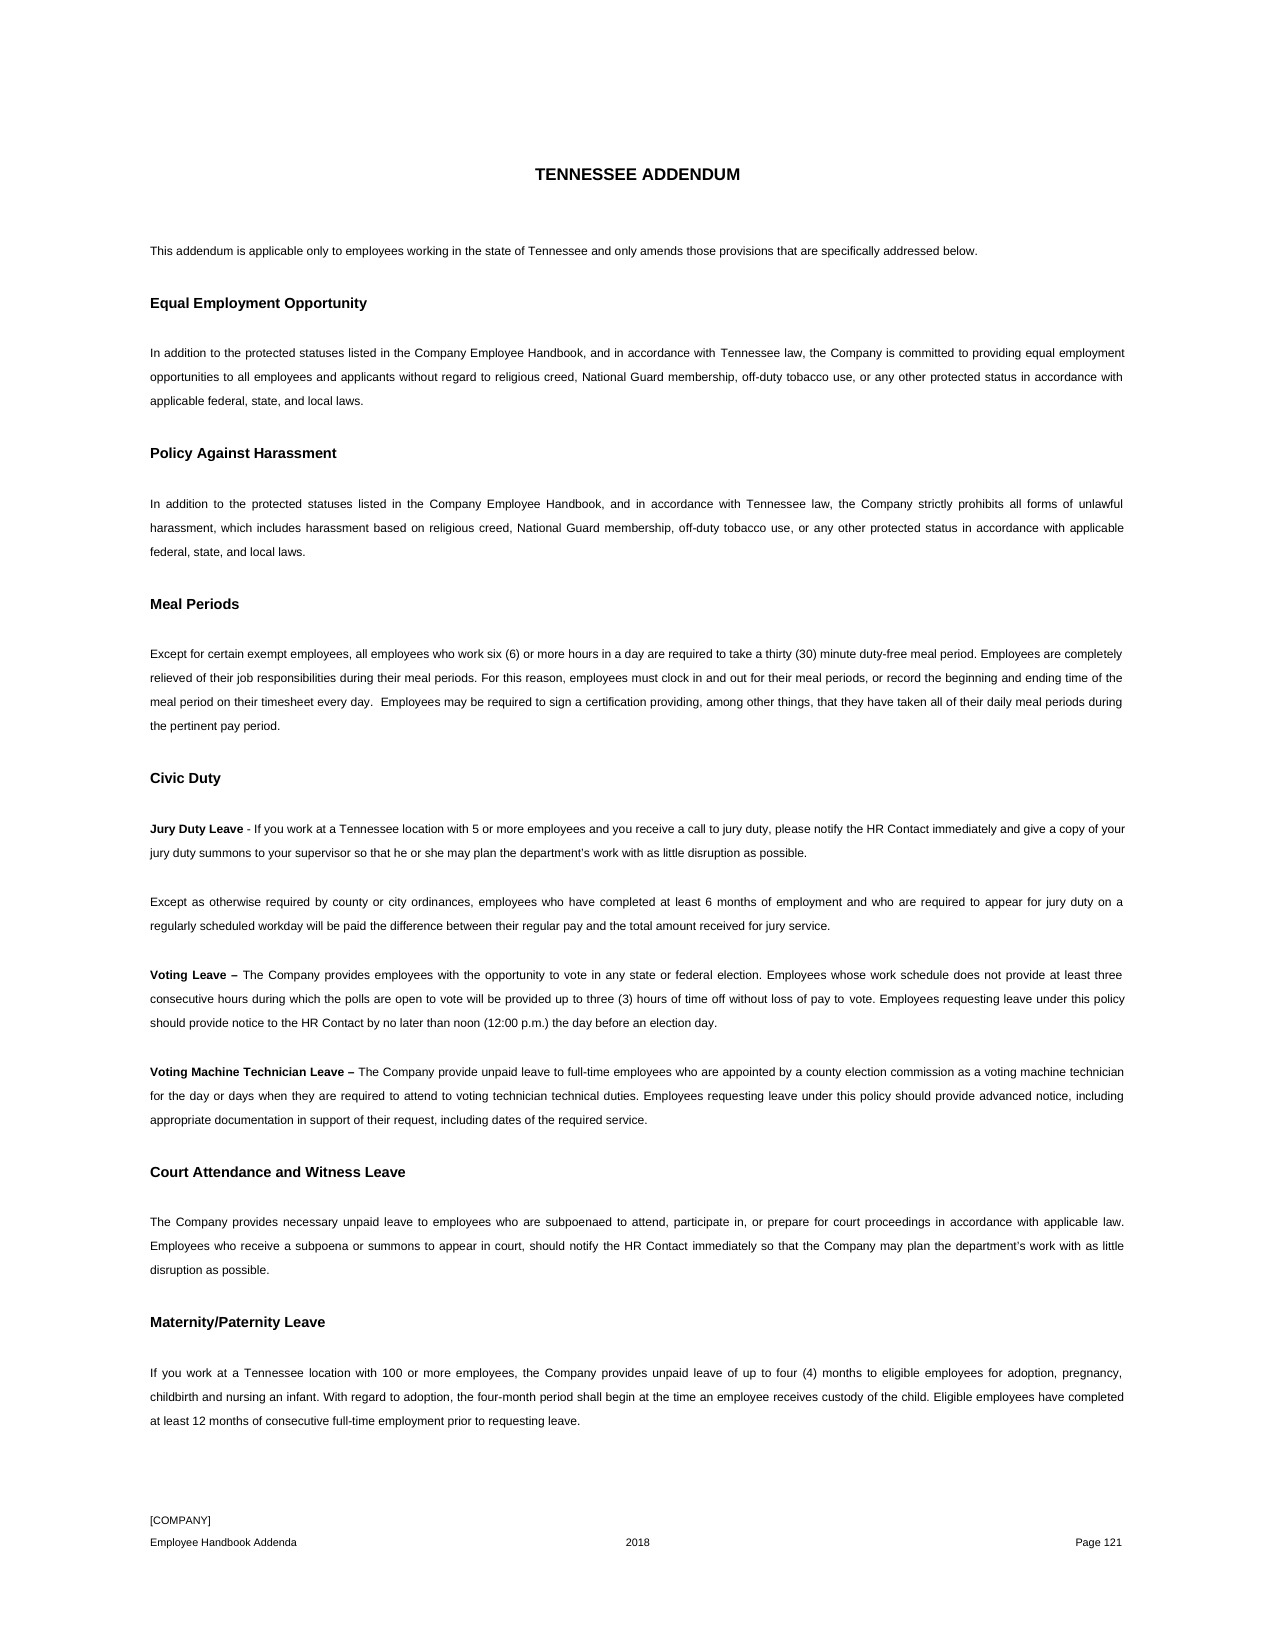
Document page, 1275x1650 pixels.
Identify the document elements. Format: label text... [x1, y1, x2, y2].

text In addition to the protected statuses listed in the Company Employee Handbook, and in accordance with Tennessee law, the Company strictly prohibits all forms of unlawful harassment, which includes harassment based on religious creed, National Guard membership, off-duty tobacco use, or any other protected status in accordance with applicable federal, state, and local laws. [150, 487, 1125, 559]
text This addendum is applicable only to employees working in the state of Tennessee and only amends those provisions that are specifically addressed below. [150, 233, 1125, 257]
text The Company provides necessary unpaid leave to employees who are subpoenaed to attend, participate in, or prepare for court proceedings in accordance with applicable law. Employees who receive a subpoena or summons to appear in court, should notify the HR Contact immediately so that the Company may plan the department’s work with as little disruption as possible. [150, 1205, 1125, 1277]
text Except as otherwise required by county or city ordinances, employees who have completed at least 6 months of employment and who are required to appear for jury duty on a regularly scheduled workday will be paid the difference between their regular pay and the total amount received for jury service. [150, 885, 1125, 933]
text In addition to the protected statuses listed in the Company Employee Handbook, and in accordance with Tennessee law, the Company is committed to providing equal employment opportunities to all employees and applicants without regard to religious creed, National Guard membership, off-duty tobacco use, or any other protected status in accordance with applicable federal, state, and local laws. [150, 336, 1125, 408]
text Policy Against Harassment [150, 433, 1125, 462]
text TENNESSEE ADDENDUM [150, 150, 1125, 183]
text Voting Leave – The Company provides employees with the opportunity to vote in any state or federal election. Employees whose work schedule does not provide at least three consecutive hours during which the polls are open to vote will be provided up to three (3) hours of time off without loss of pay to vote. Employees requesting leave under this policy should provide notice to the HR Contact by no later than noon (12:00 p.m.) the day before an election day. [150, 958, 1125, 1030]
text If you work at a Tennessee location with 100 or more employees, the Company provides unpaid leave of up to four (4) months to eligible employees for adoption, pregnancy, childbirth and nursing an infant. With regard to adoption, the four-month period shall begin at the time an employee receives custody of the child. Eligible employees have completed at least 12 months of consecutive full-time employment prior to requesting leave. [150, 1356, 1125, 1428]
text Voting Machine Technician Leave – The Company provide unpaid leave to full-time employees who are appointed by a county election commission as a voting machine technician for the day or days when they are required to attend to voting technician technical duties. Employees requesting leave under this policy should provide advanced notice, including appropriate documentation in support of their request, including dates of the required service. [150, 1055, 1125, 1127]
text Jury Duty Leave - If you work at a Tennessee location with 5 or more employees and you receive a call to jury duty, please notify the HR Contact immediately and give a copy of your jury duty summons to your supervisor so that he or she may plan the department’s work with as little disruption as possible. [150, 812, 1125, 860]
text Maternity/Paternity Leave [150, 1302, 1125, 1331]
text Court Attendance and Witness Leave [150, 1152, 1125, 1180]
text Meal Periods [150, 584, 1125, 612]
text Civic Duty [150, 758, 1125, 787]
text Except for certain exempt employees, all employees who work six (6) or more hours in a day are required to take a thirty (30) minute duty-free meal period. Employees are completely relieved of their job responsibilities during their meal periods. For this reason, employees must clock in and out for their meal periods, or record the beginning and ending time of the meal period on their timesheet every day. Employees may be required to sign a certification providing, among other things, that they have taken all of their daily meal periods during the pertinent pay period. [150, 637, 1125, 733]
text Equal Employment Opportunity [150, 282, 1125, 311]
